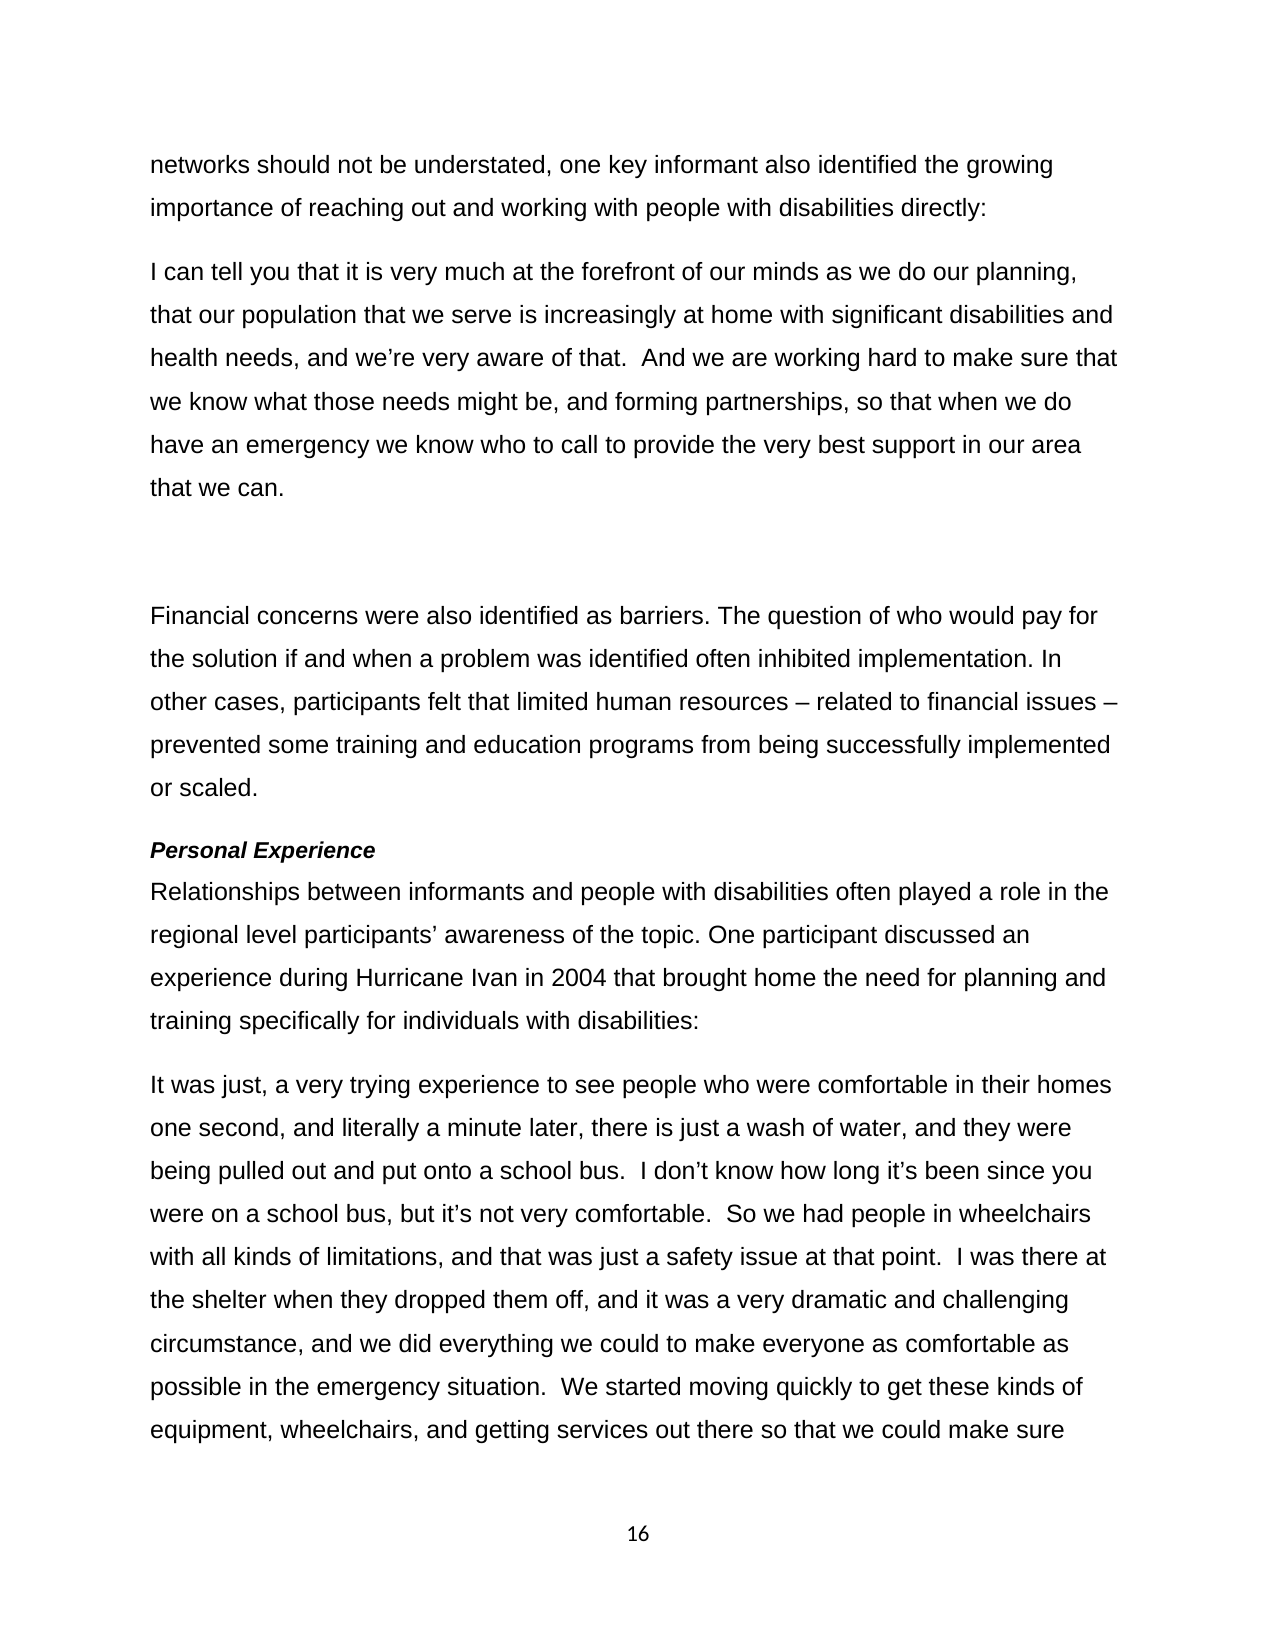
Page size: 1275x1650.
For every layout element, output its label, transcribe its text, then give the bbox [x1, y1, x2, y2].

subtitle Personal Experience [150, 837, 1125, 863]
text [150, 1070, 1125, 1444]
text I can tell you that it is very much at the forefront of our minds as we do our planning, that our population that we serve is increasingly at home with significant disabilities and health needs, and we’re very aware of that. And we are working hard to make sure that we know what those needs might be, and forming partnerships, so that when we do have an emergency we know who to call to provide the very best support in our area that we can. [150, 257, 1125, 501]
text Relationships between informants and people with disabilities often played a role in the regional level participants’ awareness of the topic. One participant discussed an experience during Hurricane Ivan in 2004 that brought home the need for planning and training specifically for individuals with disabilities: [150, 877, 1125, 1035]
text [150, 150, 1125, 222]
text Financial concerns were also identified as barriers. The question of who would pay for the solution if and when a problem was identified often inhibited implementation. In other cases, participants felt that limited human resources – related to financial issues – prevented some training and education programs from being successfully implemented or scaled. [150, 601, 1125, 802]
